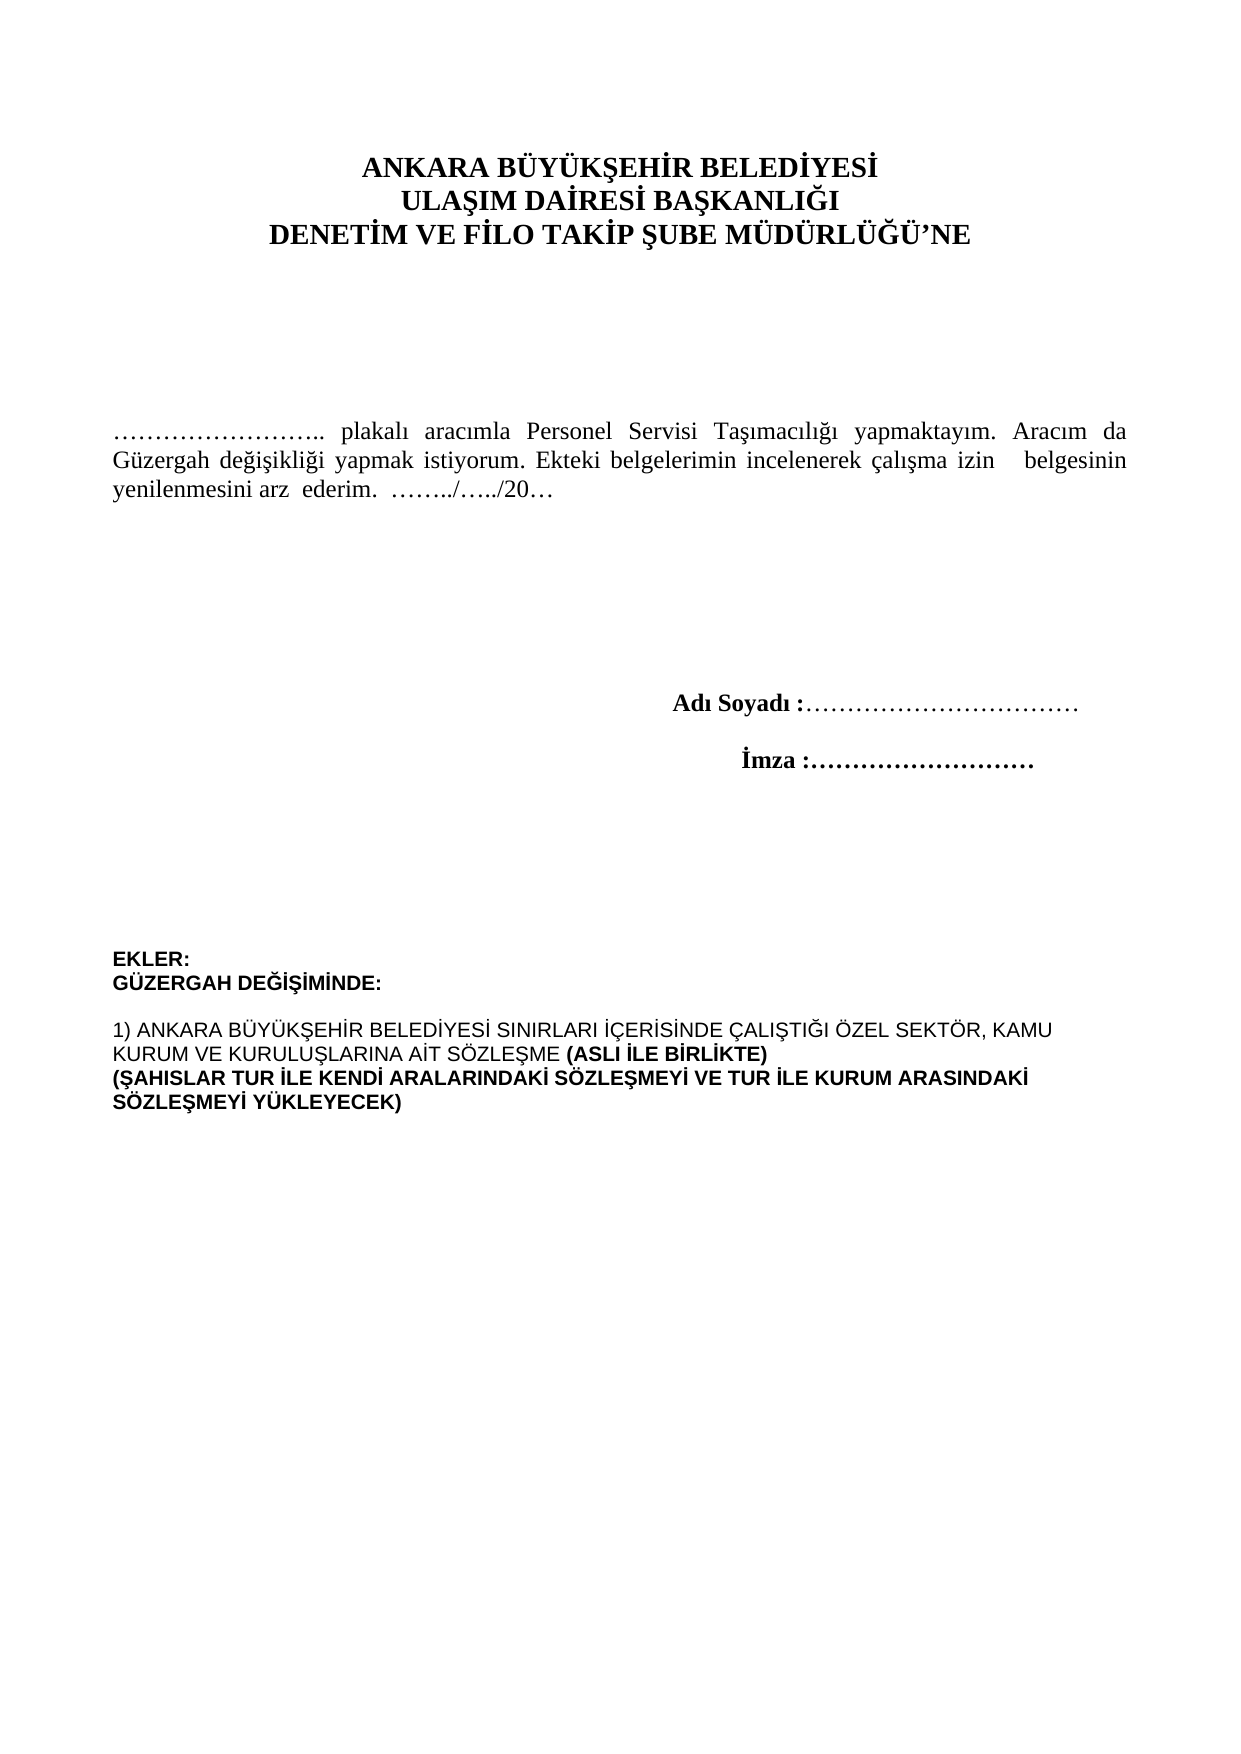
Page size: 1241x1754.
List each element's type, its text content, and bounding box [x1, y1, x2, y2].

text Adı Soyadı :…………………………… [112, 688, 1128, 716]
text ULAŞIM DAİRESİ BAŞKANLIĞI [112, 183, 1128, 217]
text EKLER: [112, 946, 1128, 970]
text ANKARA BÜYÜKŞEHİR BELEDİYESİ [112, 150, 1128, 183]
text 1) ANKARA BÜYÜKŞEHİR BELEDİYESİ SINIRLARI İÇERİSİNDE ÇALIŞTIĞI ÖZEL SEKTÖR, KAMU KURUM VE KURULUŞLARINA AİT SÖZLEŞME (ASLI İLE BİRLİKTE) [112, 994, 1128, 1066]
text GÜZERGAH DEĞİŞİMİNDE: [112, 970, 1128, 994]
text (ŞAHISLAR TUR İLE KENDİ ARALARINDAKİ SÖZLEŞMEYİ VE TUR İLE KURUM ARASINDAKİ SÖZLEŞMEYİ YÜKLEYECEK) [112, 1066, 1128, 1114]
text İmza :……………………… [112, 745, 1128, 774]
text DENETİM VE FİLO TAKİP ŞUBE MÜDÜRLÜĞÜ’NE [112, 217, 1128, 251]
text …………………….. plakalı aracımla Personel Servisi Taşımacılığı yapmaktayım. Aracım da Güzergah değişikliği yapmak istiyorum. Ekteki belgelerimin incelenerek çalışma izin belgesinin yenilenmesini arz ederim. ……../…../20… [112, 416, 1128, 503]
